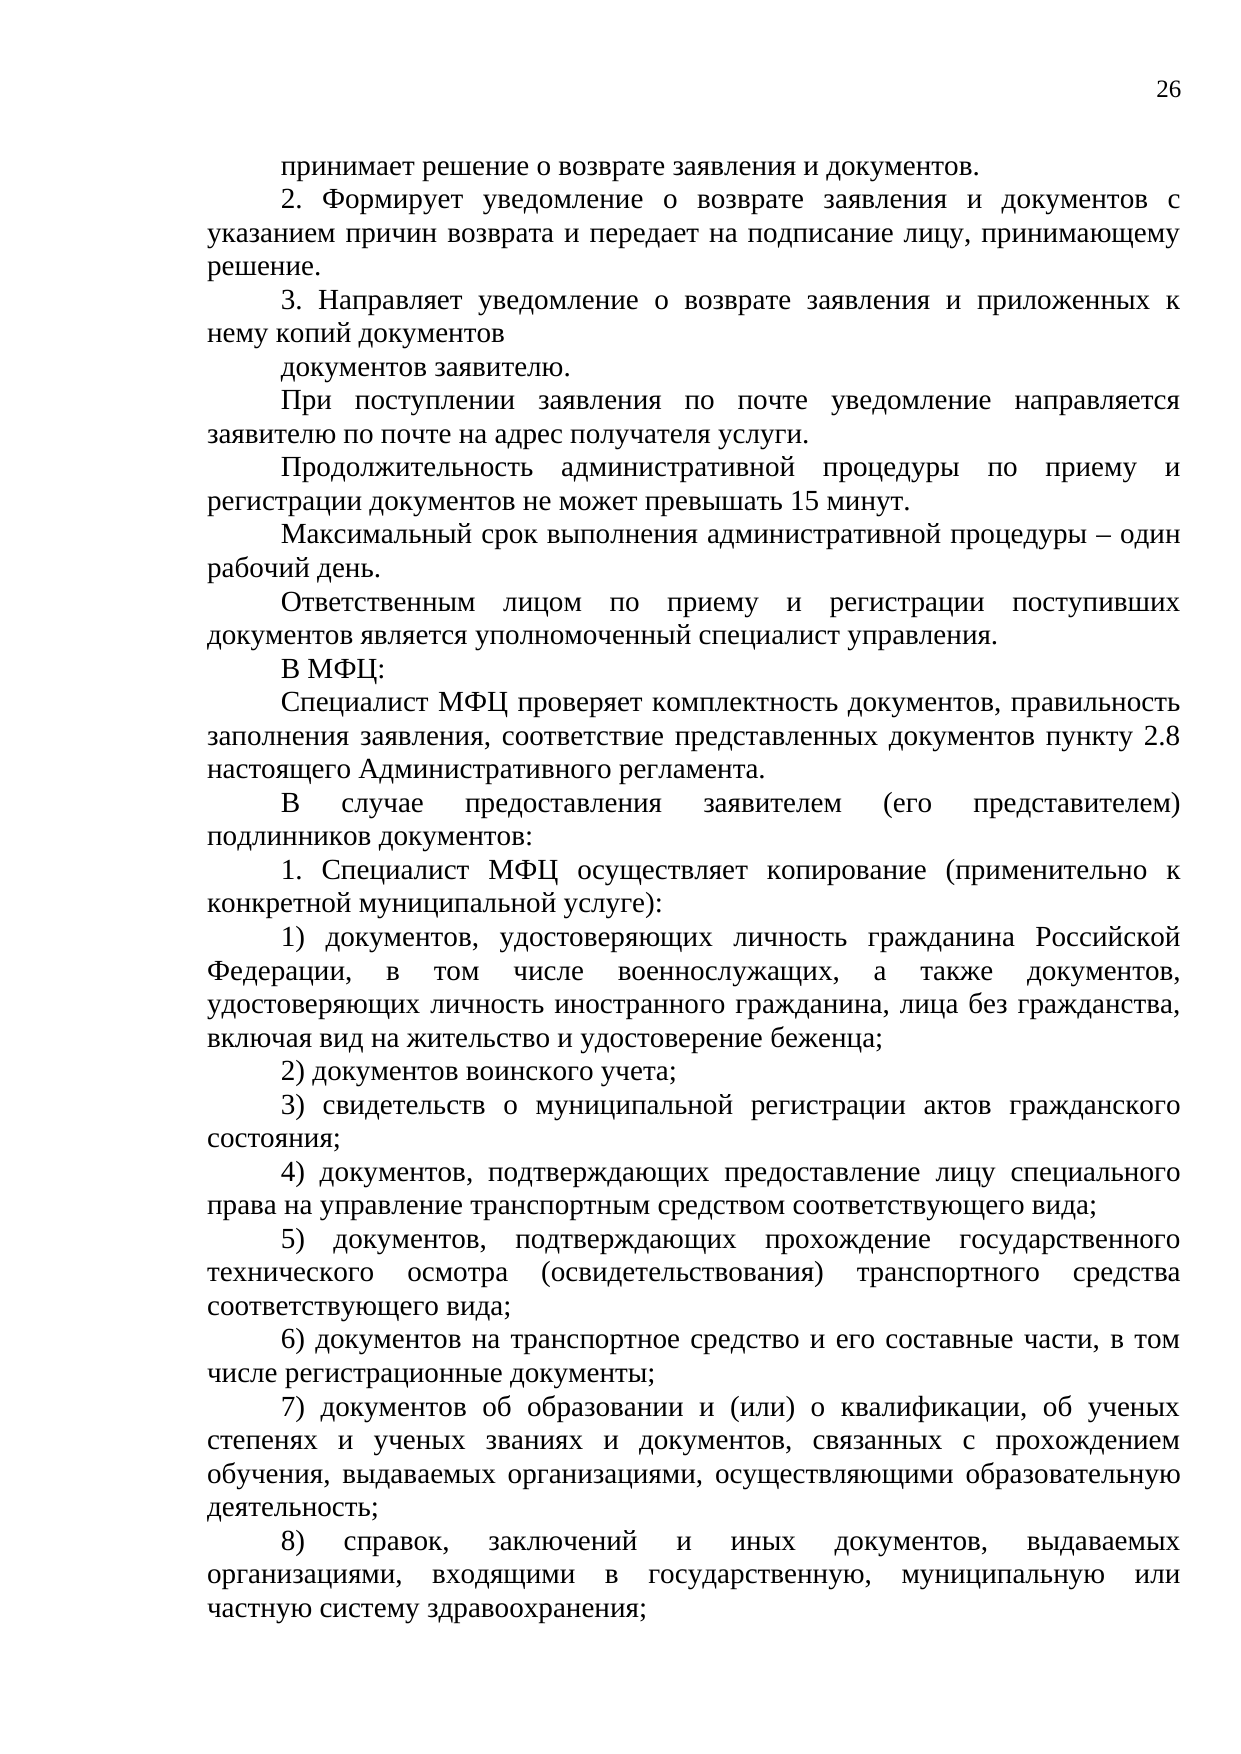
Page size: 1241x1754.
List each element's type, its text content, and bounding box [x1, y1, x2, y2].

text 1) документов, удостоверяющих личность гражданина Российской Федерации, в том числе военнослужащих, а также документов, удостоверяющих личность иностранного гражданина, лица без гражданства, включая вид на жительство и удостоверение беженца; [207, 919, 1181, 1053]
text При поступлении заявления по почте уведомление направляется заявителю по почте на адрес получателя услуги. [207, 382, 1181, 449]
text В МФЦ: [207, 651, 1181, 684]
text 3) свидетельств о муниципальной регистрации актов гражданского состояния; [207, 1087, 1181, 1154]
text 1. Специалист МФЦ осуществляет копирование (применительно к конкретной муниципальной услуге): [207, 852, 1181, 919]
text Максимальный срок выполнения административной процедуры – один рабочий день. [207, 517, 1181, 584]
text документов заявителю. [207, 349, 1181, 382]
text 8) справок, заключений и иных документов, выдаваемых организациями, входящими в государственную, муниципальную или частную систему здравоохранения; [207, 1523, 1181, 1623]
text 3. Направляет уведомление о возврате заявления и приложенных к нему копий документов [207, 282, 1181, 349]
text 2. Формирует уведомление о возврате заявления и документов с указанием причин возврата и передает на подписание лицу, принимающему решение. [207, 181, 1181, 282]
text Ответственным лицом по приему и регистрации поступивших документов является уполномоченный специалист управления. [207, 584, 1181, 651]
text 5) документов, подтверждающих прохождение государственного технического осмотра (освидетельствования) транспортного средства соответствующего вида; [207, 1221, 1181, 1322]
text принимает решение о возврате заявления и документов. [207, 148, 1181, 181]
text 6) документов на транспортное средство и его составные части, в том числе регистрационные документы; [207, 1322, 1181, 1389]
text 2) документов воинского учета; [207, 1053, 1181, 1087]
text 7) документов об образовании и (или) о квалификации, об ученых степенях и ученых званиях и документов, связанных с прохождением обучения, выдаваемых организациями, осуществляющими образовательную деятельность; [207, 1389, 1181, 1523]
text Специалист МФЦ проверяет комплектность документов, правильность заполнения заявления, соответствие представленных документов пункту 2.8 настоящего Административного регламента. [207, 684, 1181, 785]
text 4) документов, подтверждающих предоставление лицу специального права на управление транспортным средством соответствующего вида; [207, 1154, 1181, 1221]
text В случае предоставления заявителем (его представителем) подлинников документов: [207, 785, 1181, 852]
text Продолжительность административной процедуры по приему и регистрации документов не может превышать 15 минут. [207, 449, 1181, 517]
